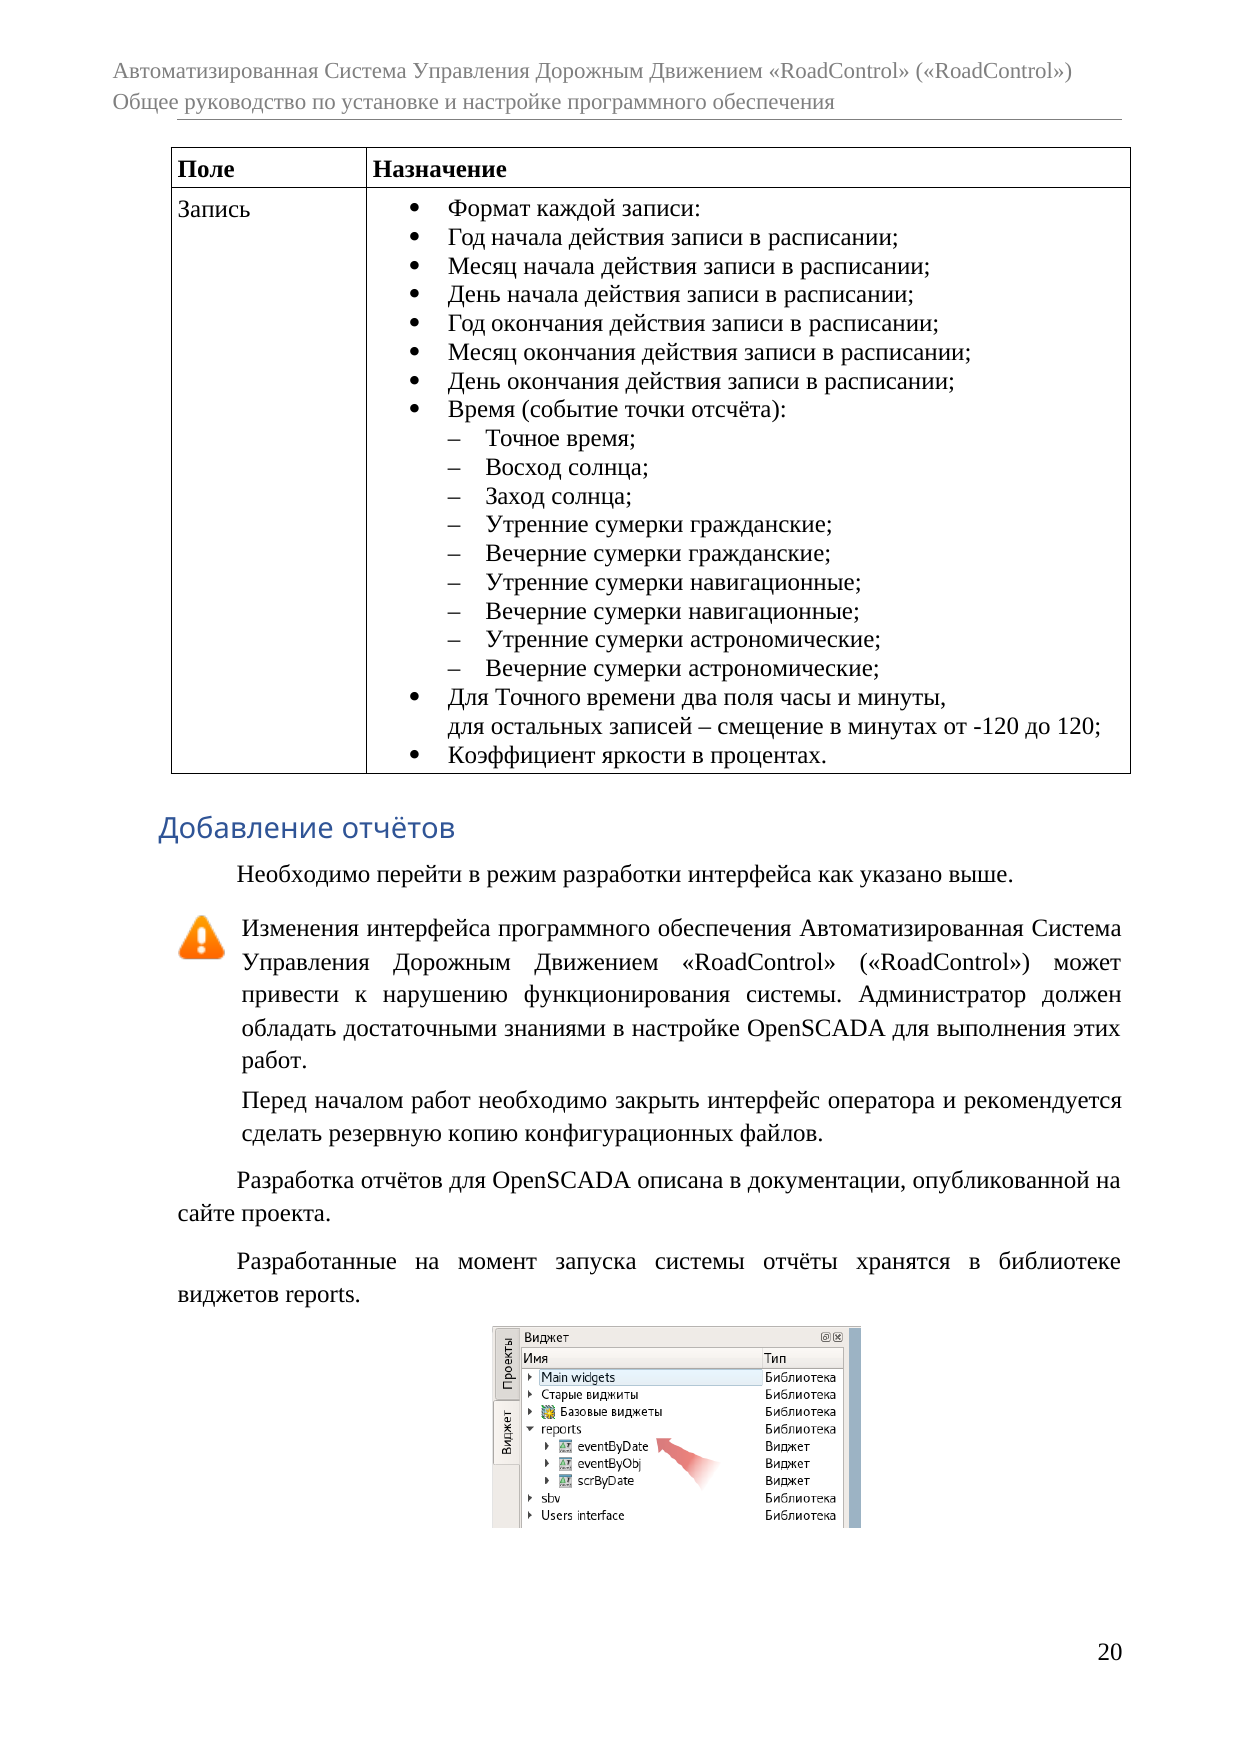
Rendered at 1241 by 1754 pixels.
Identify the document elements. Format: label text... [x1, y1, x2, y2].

table_cell Формат каждой записи: Год начала действия записи в расписании; Месяц начала действия записи в расписании; День начала действия записи в расписании; Год окончания действия записи в расписании; Месяц окончания действия записи в расписании; День окончания действия записи в расписании; Время (событие точки отсчёта): Точное время; Восход солнца; Заход солнца; Утренние сумерки гражданские; Вечерние сумерки гражданские; Утренние сумерки навигационные; Вечерние сумерки навигационные; Утренние сумерки астрономические; Вечерние сумерки астрономические; Для Точного времени два поля часы и минуты, для остальных записей – смещение в минутах от -120 до 120; Коэффициент яркости в процентах. [367, 188, 1130, 773]
table_cell Запись [172, 188, 366, 773]
table_header Поле [172, 148, 366, 187]
picture [177, 913, 228, 964]
text Изменения интерфейса программного обеспечения Автоматизированная Система Управления Дорожным Движением «RoadControl» («RoadControl») может привести к нарушению функционирования системы. Администратор должен обладать достаточными знаниями в настройке OpenSCADA для выполнения этих работ. [241, 913, 1122, 1074]
text Перед началом работ необходимо закрыть интерфейс оператора и рекомендуется сделать резервную копию конфигурационных файлов. [241, 1085, 1123, 1146]
text Разработка отчётов для OpenSCADA описана в документации, опубликованной на сайте проекта. [177, 1165, 1122, 1227]
picture [492, 1326, 861, 1528]
table_header Назначение [367, 148, 1130, 187]
text Разработанные на момент запуска системы отчёты хранятся в библиотеке виджетов reports. [177, 1246, 1122, 1308]
text Необходимо перейти в режим разработки интерфейса как указано выше. [236, 859, 1142, 888]
subtitle Добавление отчётов [158, 807, 1142, 847]
